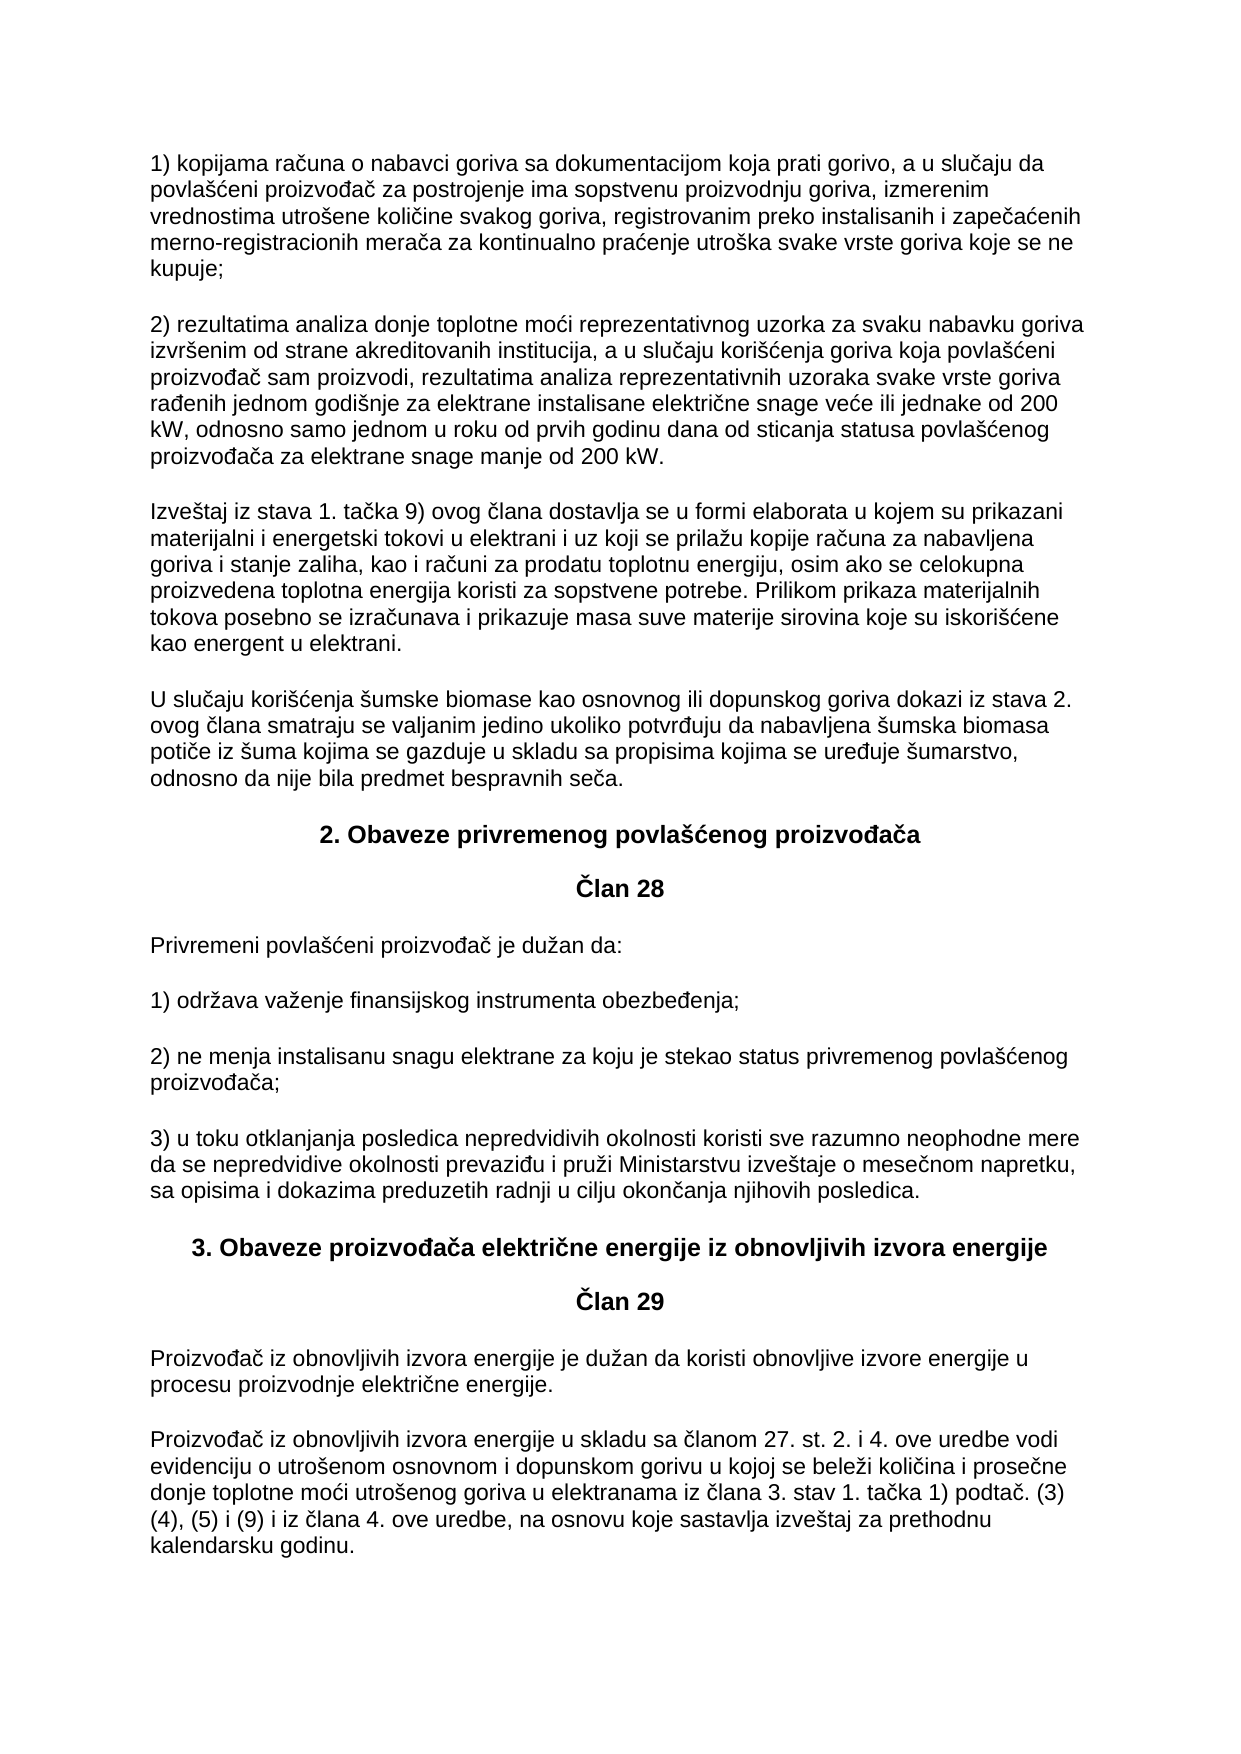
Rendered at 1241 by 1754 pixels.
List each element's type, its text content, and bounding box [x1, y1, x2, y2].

text 2) rezultatima analiza donje toplotne moći reprezentativnog uzorka za svaku nabavku goriva izvršenim od strane akreditovanih institucija, a u slučaju korišćenja goriva koja povlašćeni proizvođač sam proizvodi, rezultatima analiza reprezentativnih uzoraka svake vrste goriva rađenih jednom godišnje za elektrane instalisane električne snage veće ili jednake od 200 kW, odnosno samo jednom u roku od prvih godinu dana od sticanja statusa povlašćenog proizvođača za elektrane snage manje od 200 kW. [150, 311, 1090, 469]
text 3. Obaveze proizvođača električne energije iz obnovljivih izvora energije [150, 1233, 1090, 1262]
text Proizvođač iz obnovljivih izvora energije je dužan da koristi obnovljive izvore energije u procesu proizvodnje električne energije. [150, 1344, 1090, 1397]
text 1) kopijama računa o nabavci goriva sa dokumentacijom koja prati gorivo, a u slučaju da povlašćeni proizvođač za postrojenje ima sopstvenu proizvodnju goriva, izmerenim vrednostima utrošene količine svakog goriva, registrovanim preko instalisanih i zapečaćenih merno-registracionih merača za kontinualno praćenje utroška svake vrste goriva koje se ne kupuje; [150, 150, 1090, 282]
text Privremeni povlašćeni proizvođač je dužan da: [150, 932, 1090, 958]
text Proizvođač iz obnovljivih izvora energije u skladu sa članom 27. st. 2. i 4. ove uredbe vodi evidenciju o utrošenom osnovnom i dopunskom gorivu u kojoj se beleži količina i prosečne donje toplotne moći utrošenog goriva u elektranama iz člana 3. stav 1. tačka 1) podtač. (3) (4), (5) i (9) i iz člana 4. ove uredbe, na osnovu koje sastavlja izveštaj za prethodnu kalendarsku godinu. [150, 1426, 1090, 1558]
text Član 28 [150, 874, 1090, 903]
text 2) ne menja instalisanu snagu elektrane za koju je stekao status privremenog povlašćenog proizvođača; [150, 1043, 1090, 1096]
text 3) u toku otklanjanja posledica nepredvidivih okolnosti koristi sve razumno neophodne mere da se nepredvidive okolnosti prevaziđu i pruži Ministarstvu izveštaje o mesečnom napretku, sa opisima i dokazima preduzetih radnji u cilju okončanja njihovih posledica. [150, 1125, 1090, 1204]
text 1) održava važenje finansijskog instrumenta obezbeđenja; [150, 987, 1090, 1014]
text Izveštaj iz stava 1. tačka 9) ovog člana dostavlja se u formi elaborata u kojem su prikazani materijalni i energetski tokovi u elektrani i uz koji se prilažu kopije računa za nabavljena goriva i stanje zaliha, kao i računi za prodatu toplotnu energiju, osim ako se celokupna proizvedena toplotna energija koristi za sopstvene potrebe. Prilikom prikaza materijalnih tokova posebno se izračunava i prikazuje masa suve materije sirovina koje su iskorišćene kao energent u elektrani. [150, 498, 1090, 656]
text 2. Obaveze privremenog povlašćenog proizvođača [150, 820, 1090, 849]
text U slučaju korišćenja šumske biomase kao osnovnog ili dopunskog goriva dokazi iz stava 2. ovog člana smatraju se valjanim jedino ukoliko potvrđuju da nabavljena šumska biomasa potiče iz šuma kojima se gazduje u skladu sa propisima kojima se uređuje šumarstvo, odnosno da nije bila predmet bespravnih seča. [150, 686, 1090, 791]
text Član 29 [150, 1287, 1090, 1315]
